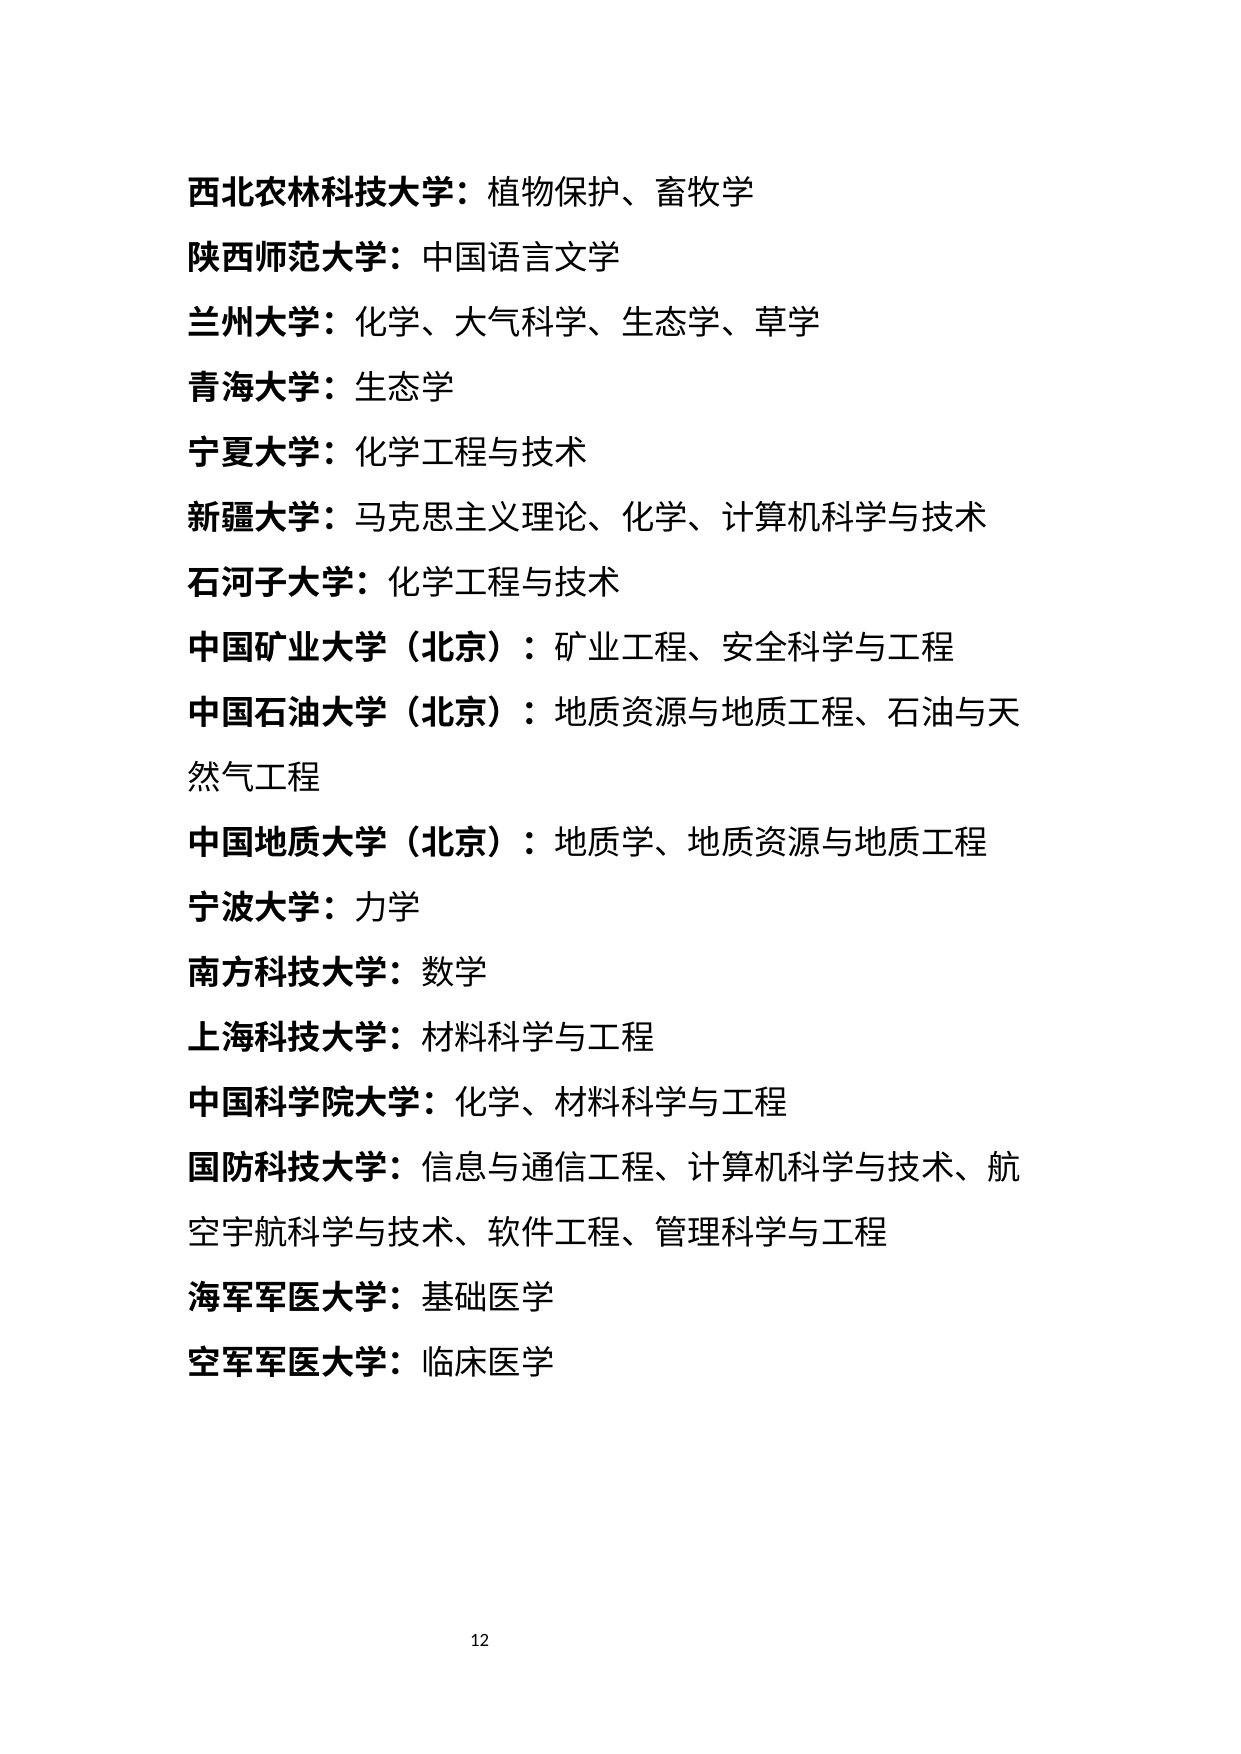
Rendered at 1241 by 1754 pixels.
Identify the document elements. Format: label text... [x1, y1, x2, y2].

text 南方科技大学：数学 [187, 938, 1053, 1003]
text 海军军医大学：基础医学 [187, 1263, 1053, 1328]
text 中国地质大学（北京）：地质学、地质资源与地质工程 [187, 808, 1053, 873]
text 中国石油大学（北京）：地质资源与地质工程、石油与天然气工程 [187, 678, 1053, 808]
text 青海大学：生态学 [187, 353, 1053, 418]
text 西北农林科技大学：植物保护、畜牧学 [187, 158, 1053, 223]
text 中国矿业大学（北京）：矿业工程、安全科学与工程 [187, 613, 1053, 678]
text 新疆大学：马克思主义理论、化学、计算机科学与技术 [187, 483, 1053, 548]
text 空军军医大学：临床医学 [187, 1328, 1053, 1393]
text 宁波大学：力学 [187, 873, 1053, 938]
text 宁夏大学：化学工程与技术 [187, 418, 1053, 483]
text 兰州大学：化学、大气科学、生态学、草学 [187, 288, 1053, 353]
text 国防科技大学：信息与通信工程、计算机科学与技术、航空宇航科学与技术、软件工程、管理科学与工程 [187, 1133, 1053, 1263]
text 陕西师范大学：中国语言文学 [187, 223, 1053, 288]
text 中国科学院大学：化学、材料科学与工程 [187, 1068, 1053, 1133]
text 上海科技大学：材料科学与工程 [187, 1003, 1053, 1068]
text 石河子大学：化学工程与技术 [187, 548, 1053, 613]
